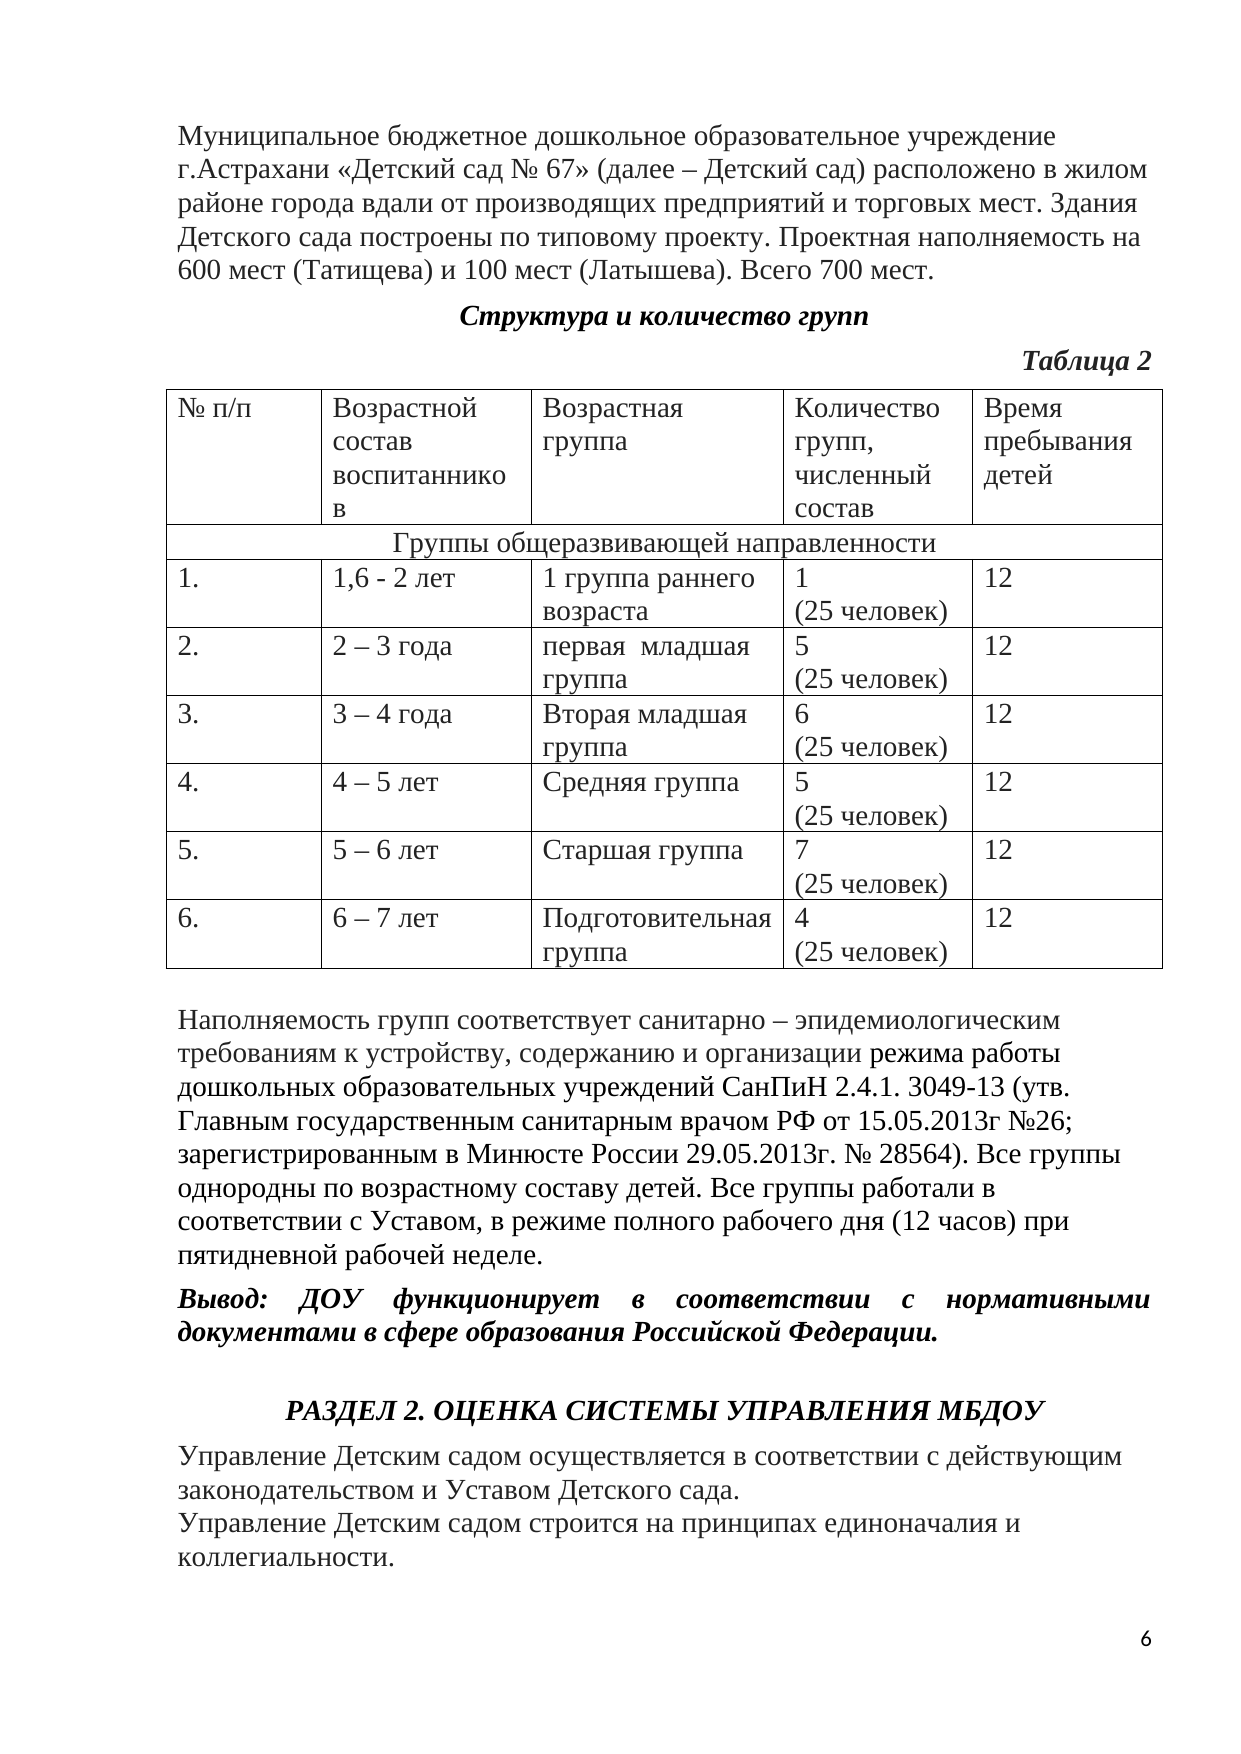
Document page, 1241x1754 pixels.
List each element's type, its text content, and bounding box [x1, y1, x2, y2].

table_cell 6. [167, 900, 321, 967]
text Управление Детским садом осуществляется в соответствии с действующим [177, 1438, 1152, 1472]
table_cell 12 [973, 560, 1162, 627]
table_cell Старшая группа [532, 832, 783, 899]
table_header Возрастная группа [532, 390, 783, 524]
table_cell 3 – 4 года [322, 696, 531, 763]
table_header Количество групп, численный состав [784, 390, 972, 524]
text РАЗДЕЛ 2. ОЦЕНКА СИСТЕМЫ УПРАВЛЕНИЯ МБДОУ [177, 1393, 1152, 1426]
table_cell 5 (25 человек) [784, 628, 972, 695]
table_cell Подготовительная группа [532, 900, 783, 967]
table_cell 12 [973, 628, 1162, 695]
table_cell 7 (25 человек) [784, 832, 972, 899]
table_header Время пребывания детей [973, 390, 1162, 524]
table_cell 4. [167, 764, 321, 831]
text Наполняемость групп соответствует санитарно – эпидемиологическим требованиям к устройству, содержанию и организации режима работы дошкольных образовательных учреждений СанПиН 2.4.1. 3049-13 (утв. Главным государственным санитарным врачом РФ от 15.05.2013г №26; зарегистрированным в Минюсте России 29.05.2013г. № 28564). Все группы однородны по возрастному составу детей. Все группы работали в соответствии с Уставом, в режиме полного рабочего дня (12 часов) при пятидневной рабочей неделе. [177, 1002, 1152, 1270]
table_cell 6 (25 человек) [784, 696, 972, 763]
table_cell 4 – 5 лет [322, 764, 531, 831]
table_cell 1. [167, 560, 321, 627]
table_cell 3. [167, 696, 321, 763]
table_cell первая младшая группа [532, 628, 783, 695]
text Управление Детским садом строится на принципах единоначалия и коллегиальности. [177, 1506, 1152, 1573]
text Вывод: ДОУ функционирует в соответствии с нормативными документами в сфере образования Российской Федерации. [177, 1282, 1152, 1347]
table_cell Группы общеразвивающей направленности [167, 525, 1162, 559]
table_cell 1,6 - 2 лет [322, 560, 531, 627]
table_cell 5 (25 человек) [784, 764, 972, 831]
text Структура и количество групп [177, 298, 1152, 331]
table_cell 2. [167, 628, 321, 695]
table_cell 12 [973, 832, 1162, 899]
table_cell 12 [973, 900, 1162, 967]
table_cell 1 (25 человек) [784, 560, 972, 627]
table_cell 5. [167, 832, 321, 899]
table_cell 2 – 3 года [322, 628, 531, 695]
table_cell Средняя группа [532, 764, 783, 831]
text Таблица 2 [177, 343, 1152, 377]
table_header № п/п [167, 390, 321, 524]
table_cell 1 группа раннего возраста [532, 560, 783, 627]
table_cell 4 (25 человек) [784, 900, 972, 967]
table_cell 5 – 6 лет [322, 832, 531, 899]
table_cell 6 – 7 лет [322, 900, 531, 967]
table_cell 12 [973, 764, 1162, 831]
table_header Возрастной состав воспитанников [322, 390, 531, 524]
table_cell Вторая младшая группа [532, 696, 783, 763]
text законодательством и Уставом Детского сада. [177, 1472, 1152, 1506]
text Муниципальное бюджетное дошкольное образовательное учреждение г.Астрахани «Детский сад № 67» (далее – Детский сад) расположено в жилом районе города вдали от производящих предприятий и торговых мест. Здания Детского сада построены по типовому проекту. Проектная наполняемость на 600 мест (Татищева) и 100 мест (Латышева). Всего 700 мест. [177, 118, 1152, 286]
table_cell 12 [973, 696, 1162, 763]
